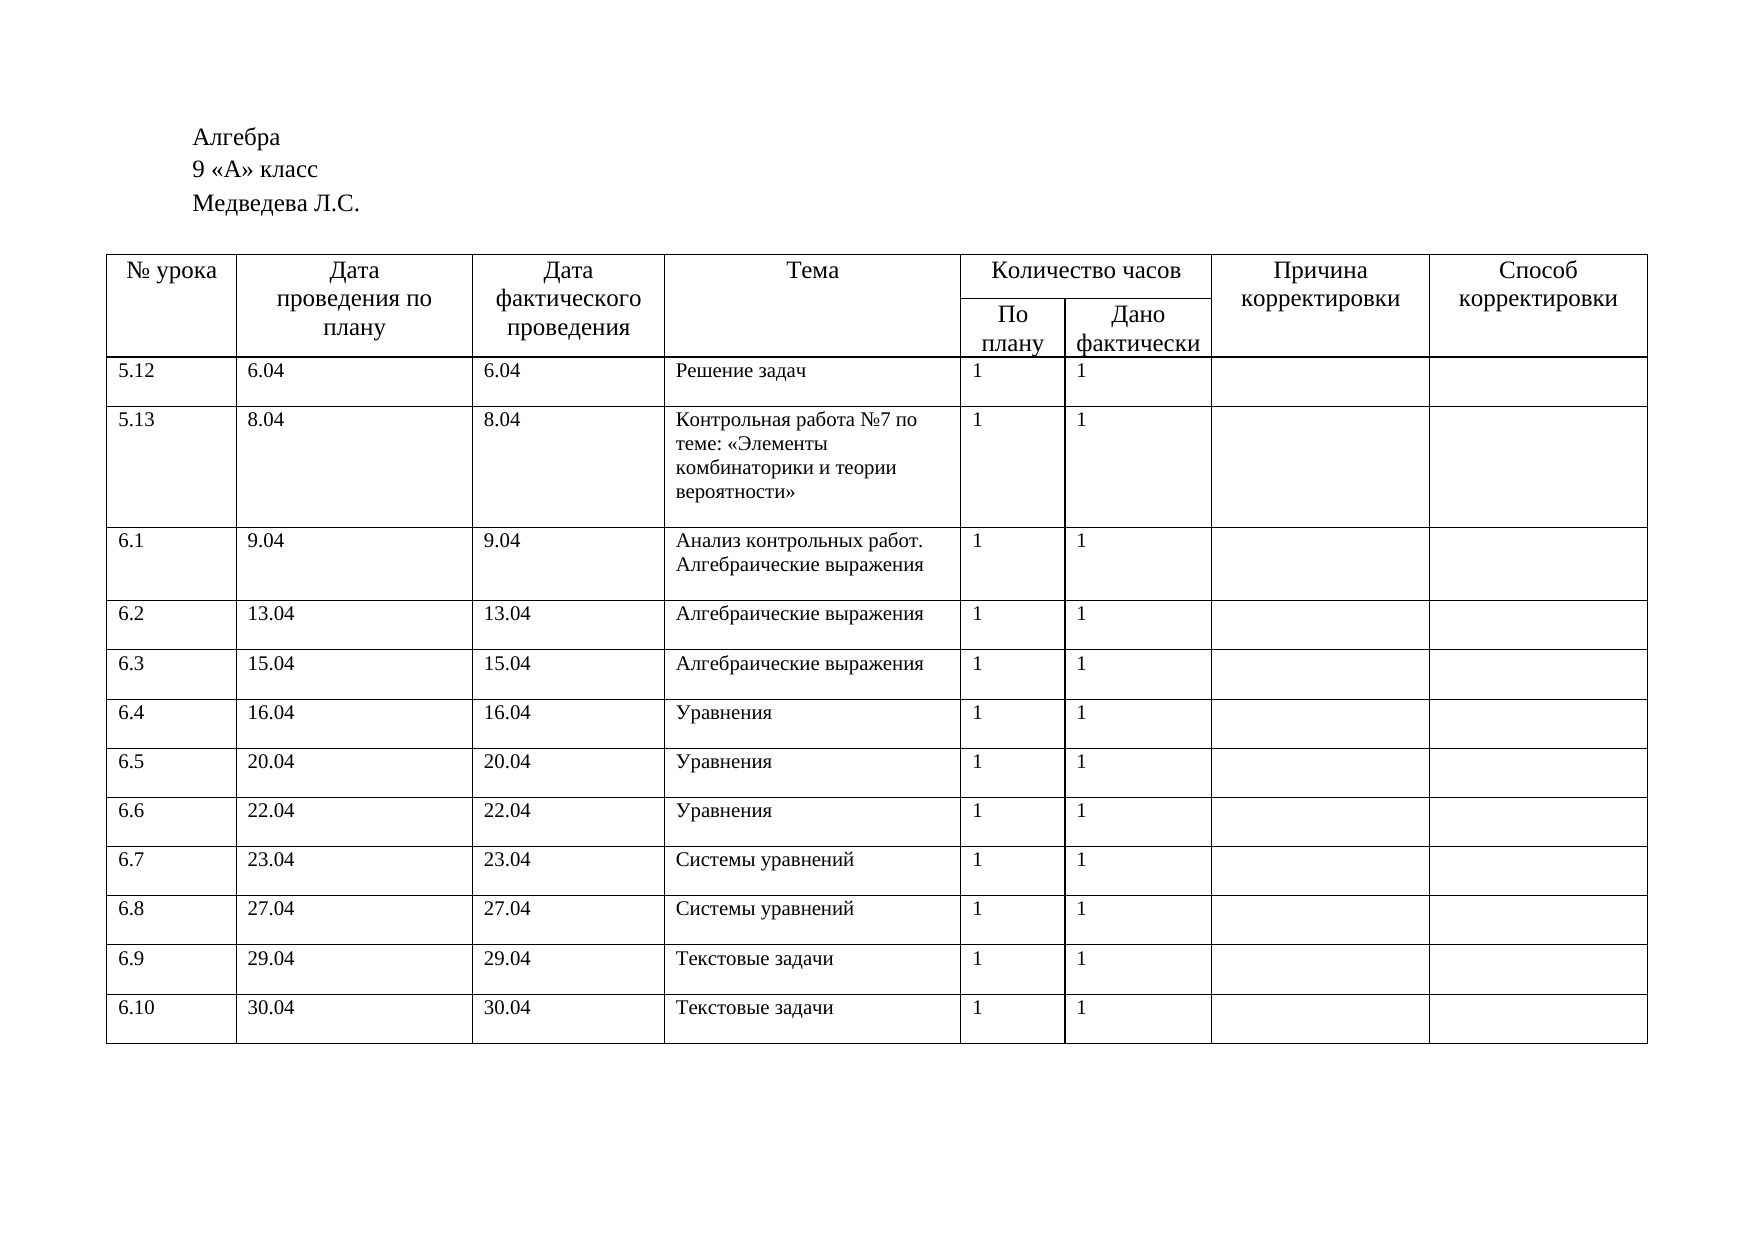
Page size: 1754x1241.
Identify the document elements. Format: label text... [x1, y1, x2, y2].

table_cell 6.04 [237, 358, 472, 406]
table_cell 20.04 [237, 749, 472, 797]
table_cell 1 [961, 407, 1064, 527]
table_cell 1 [961, 749, 1064, 797]
table_cell 15.04 [237, 650, 472, 698]
table_cell Анализ контрольных работ. Алгебраические выражения [665, 528, 960, 600]
table_cell Уравнения [665, 700, 960, 748]
table_cell 1 [961, 995, 1064, 1043]
table_cell 29.04 [473, 945, 664, 993]
table_cell 20.04 [473, 749, 664, 797]
table_cell Уравнения [665, 798, 960, 846]
table_cell Уравнения [665, 749, 960, 797]
table_cell 15.04 [473, 650, 664, 698]
table_cell [1212, 945, 1429, 993]
table_cell 16.04 [237, 700, 472, 748]
table_cell 22.04 [473, 798, 664, 846]
table_cell 1 [1066, 601, 1211, 649]
table_cell 1 [961, 650, 1064, 698]
table_cell [1212, 995, 1429, 1043]
table_cell Системы уравнений [665, 896, 960, 944]
table_cell 1 [1066, 749, 1211, 797]
table_cell 6.6 [107, 798, 236, 846]
table_cell 1 [961, 601, 1064, 649]
table_header № урока [107, 255, 236, 356]
table_cell [1212, 358, 1429, 406]
table_cell 30.04 [237, 995, 472, 1043]
table_cell 6.7 [107, 847, 236, 895]
table_cell 16.04 [473, 700, 664, 748]
table_cell 6.5 [107, 749, 236, 797]
table_cell Текстовые задачи [665, 995, 960, 1043]
table_cell 6.2 [107, 601, 236, 649]
table_cell 13.04 [237, 601, 472, 649]
table_cell [1430, 358, 1647, 406]
table_cell [1212, 650, 1429, 698]
table_cell [1430, 896, 1647, 944]
table_cell 1 [961, 528, 1064, 600]
table_cell 1 [1066, 847, 1211, 895]
text Алгебра [118, 122, 1636, 150]
table_cell 6.4 [107, 700, 236, 748]
table_cell Алгебраические выражения [665, 650, 960, 698]
table_cell Дано фактически [1066, 299, 1211, 356]
table_cell [1212, 601, 1429, 649]
table_header Причина корректировки [1212, 255, 1429, 356]
table_cell 9.04 [473, 528, 664, 600]
table_cell 1 [961, 700, 1064, 748]
table_header Количество часов [961, 255, 1211, 298]
table_cell 30.04 [473, 995, 664, 1043]
table_cell [1212, 407, 1429, 527]
table_cell 1 [1066, 798, 1211, 846]
table_cell [1430, 650, 1647, 698]
table_cell 8.04 [473, 407, 664, 527]
text 9 «А» класс [118, 154, 1636, 183]
table_cell [1430, 798, 1647, 846]
table_cell 6.3 [107, 650, 236, 698]
table_cell Контрольная работа №7 по теме: «Элементы комбинаторики и теории вероятности» [665, 407, 960, 527]
table_cell 1 [961, 358, 1064, 406]
text Медведева Л.С. [118, 188, 1636, 216]
table_cell [1212, 700, 1429, 748]
table_cell 9.04 [237, 528, 472, 600]
table_cell [1430, 700, 1647, 748]
table_cell 29.04 [237, 945, 472, 993]
table_cell [1430, 847, 1647, 895]
table_cell 23.04 [473, 847, 664, 895]
table_cell 27.04 [473, 896, 664, 944]
table_cell 1 [961, 896, 1064, 944]
table_cell 6.10 [107, 995, 236, 1043]
table_cell 1 [1066, 358, 1211, 406]
table_cell [1430, 749, 1647, 797]
table_header Дата проведения по плану [237, 255, 472, 356]
table_cell 8.04 [237, 407, 472, 527]
table_cell 13.04 [473, 601, 664, 649]
table_cell 5.12 [107, 358, 236, 406]
table_cell [1212, 896, 1429, 944]
table_cell 23.04 [237, 847, 472, 895]
table_cell Текстовые задачи [665, 945, 960, 993]
table_cell 6.8 [107, 896, 236, 944]
table_cell 5.13 [107, 407, 236, 527]
table_cell [1430, 601, 1647, 649]
table_cell 1 [1066, 700, 1211, 748]
table_cell [1430, 407, 1647, 527]
table_cell Алгебраические выражения [665, 601, 960, 649]
table_cell 1 [961, 847, 1064, 895]
table_cell 1 [1066, 650, 1211, 698]
table_cell 1 [961, 798, 1064, 846]
table_cell 1 [1066, 896, 1211, 944]
table_header Тема [665, 255, 960, 356]
table_cell [1430, 995, 1647, 1043]
table_cell [1430, 945, 1647, 993]
table_cell [1430, 528, 1647, 600]
table_cell Решение задач [665, 358, 960, 406]
table_cell 27.04 [237, 896, 472, 944]
table_header Дата фактического проведения [473, 255, 664, 356]
table_cell 1 [1066, 528, 1211, 600]
table_cell По плану [961, 299, 1064, 356]
table_cell [1212, 798, 1429, 846]
table_cell [1212, 749, 1429, 797]
table_cell 1 [961, 945, 1064, 993]
table_cell [1212, 528, 1429, 600]
table_cell 1 [1066, 995, 1211, 1043]
table_header Способ корректировки [1430, 255, 1647, 356]
table_cell 1 [1066, 945, 1211, 993]
table_cell 6.9 [107, 945, 236, 993]
table_cell [1212, 847, 1429, 895]
table_cell 22.04 [237, 798, 472, 846]
table_cell 1 [1066, 407, 1211, 527]
table_cell 6.1 [107, 528, 236, 600]
table_cell Системы уравнений [665, 847, 960, 895]
table_cell 6.04 [473, 358, 664, 406]
